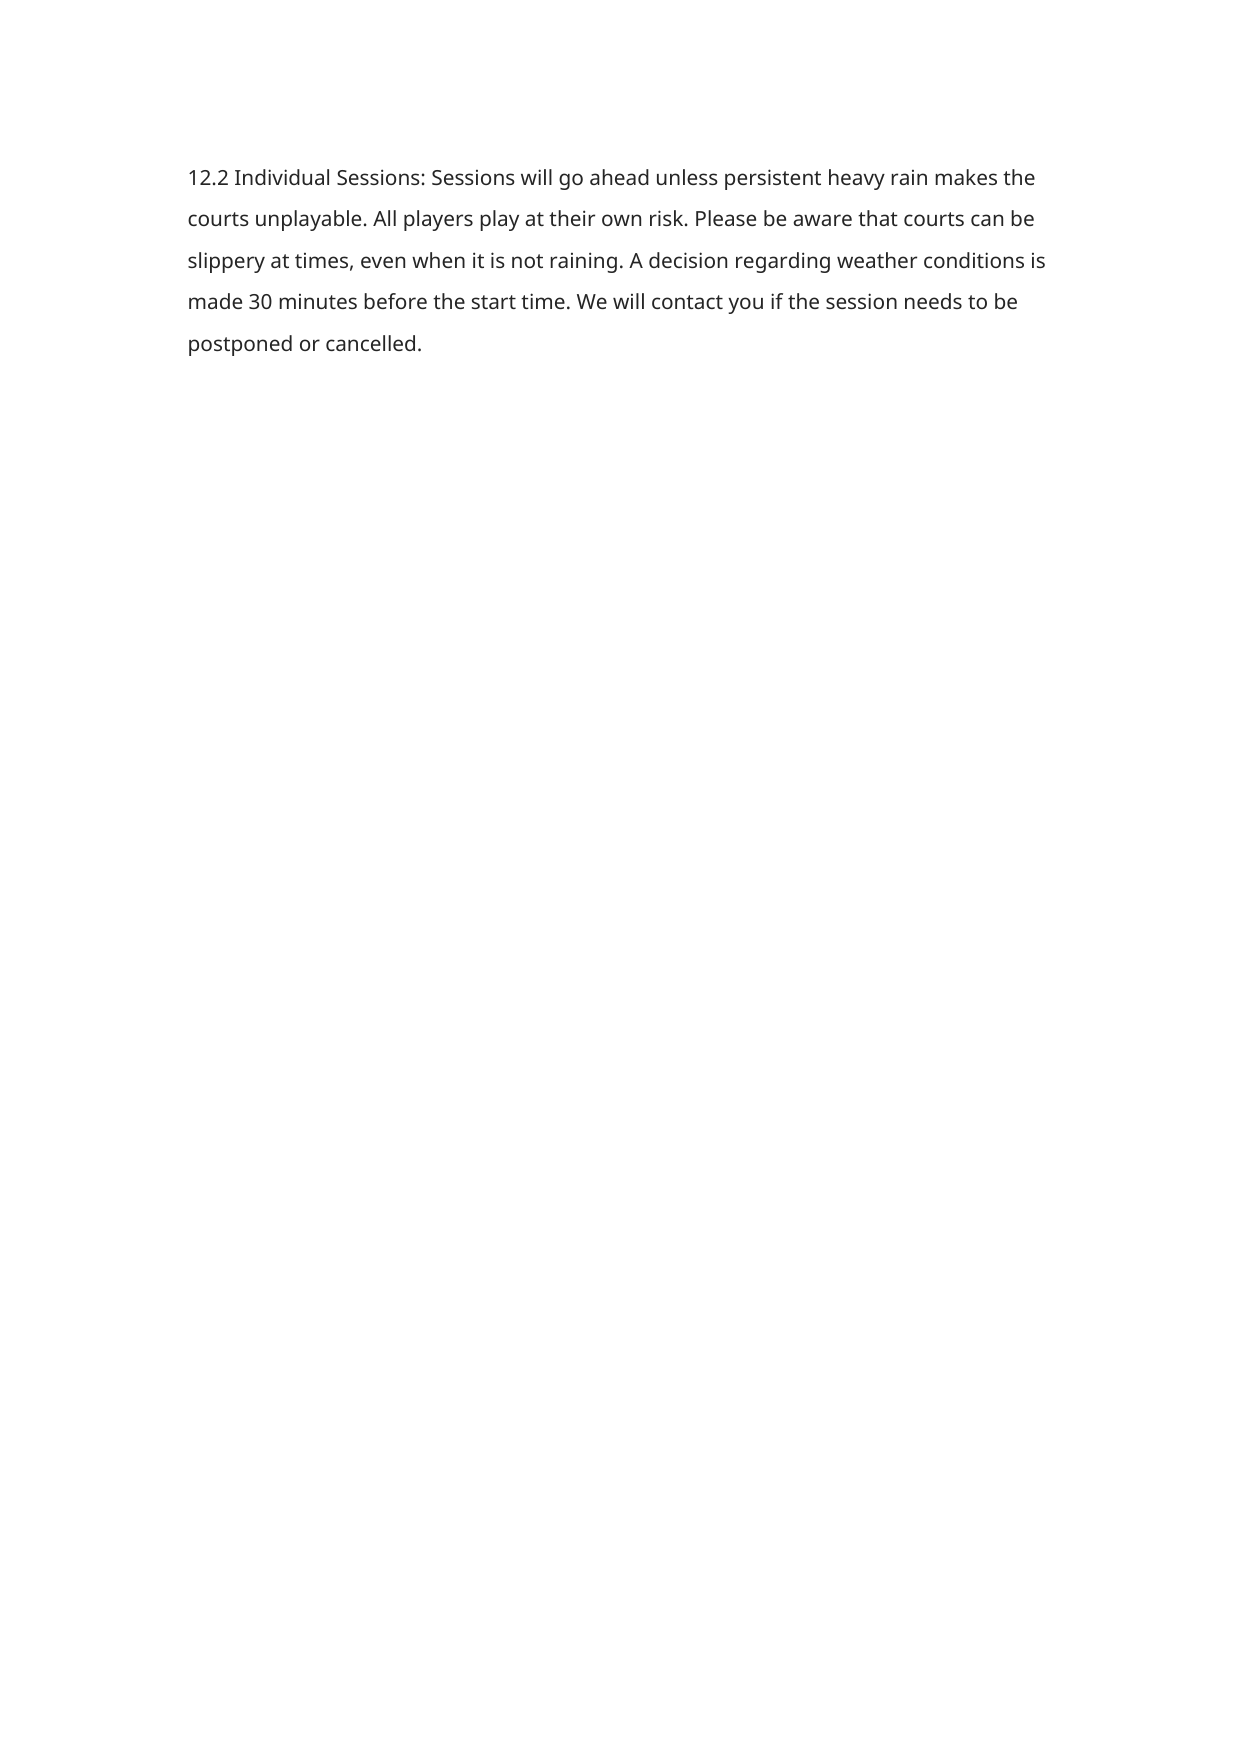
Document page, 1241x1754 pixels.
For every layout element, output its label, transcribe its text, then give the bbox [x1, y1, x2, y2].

text 12.2 Individual Sessions: Sessions will go ahead unless persistent heavy rain makes the courts unplayable. All players play at their own risk. Please be aware that courts can be slippery at times, even when it is not raining. A decision regarding weather conditions is made 30 minutes before the start time. We will contact you if the session needs to be postponed or cancelled. [187, 150, 1053, 357]
